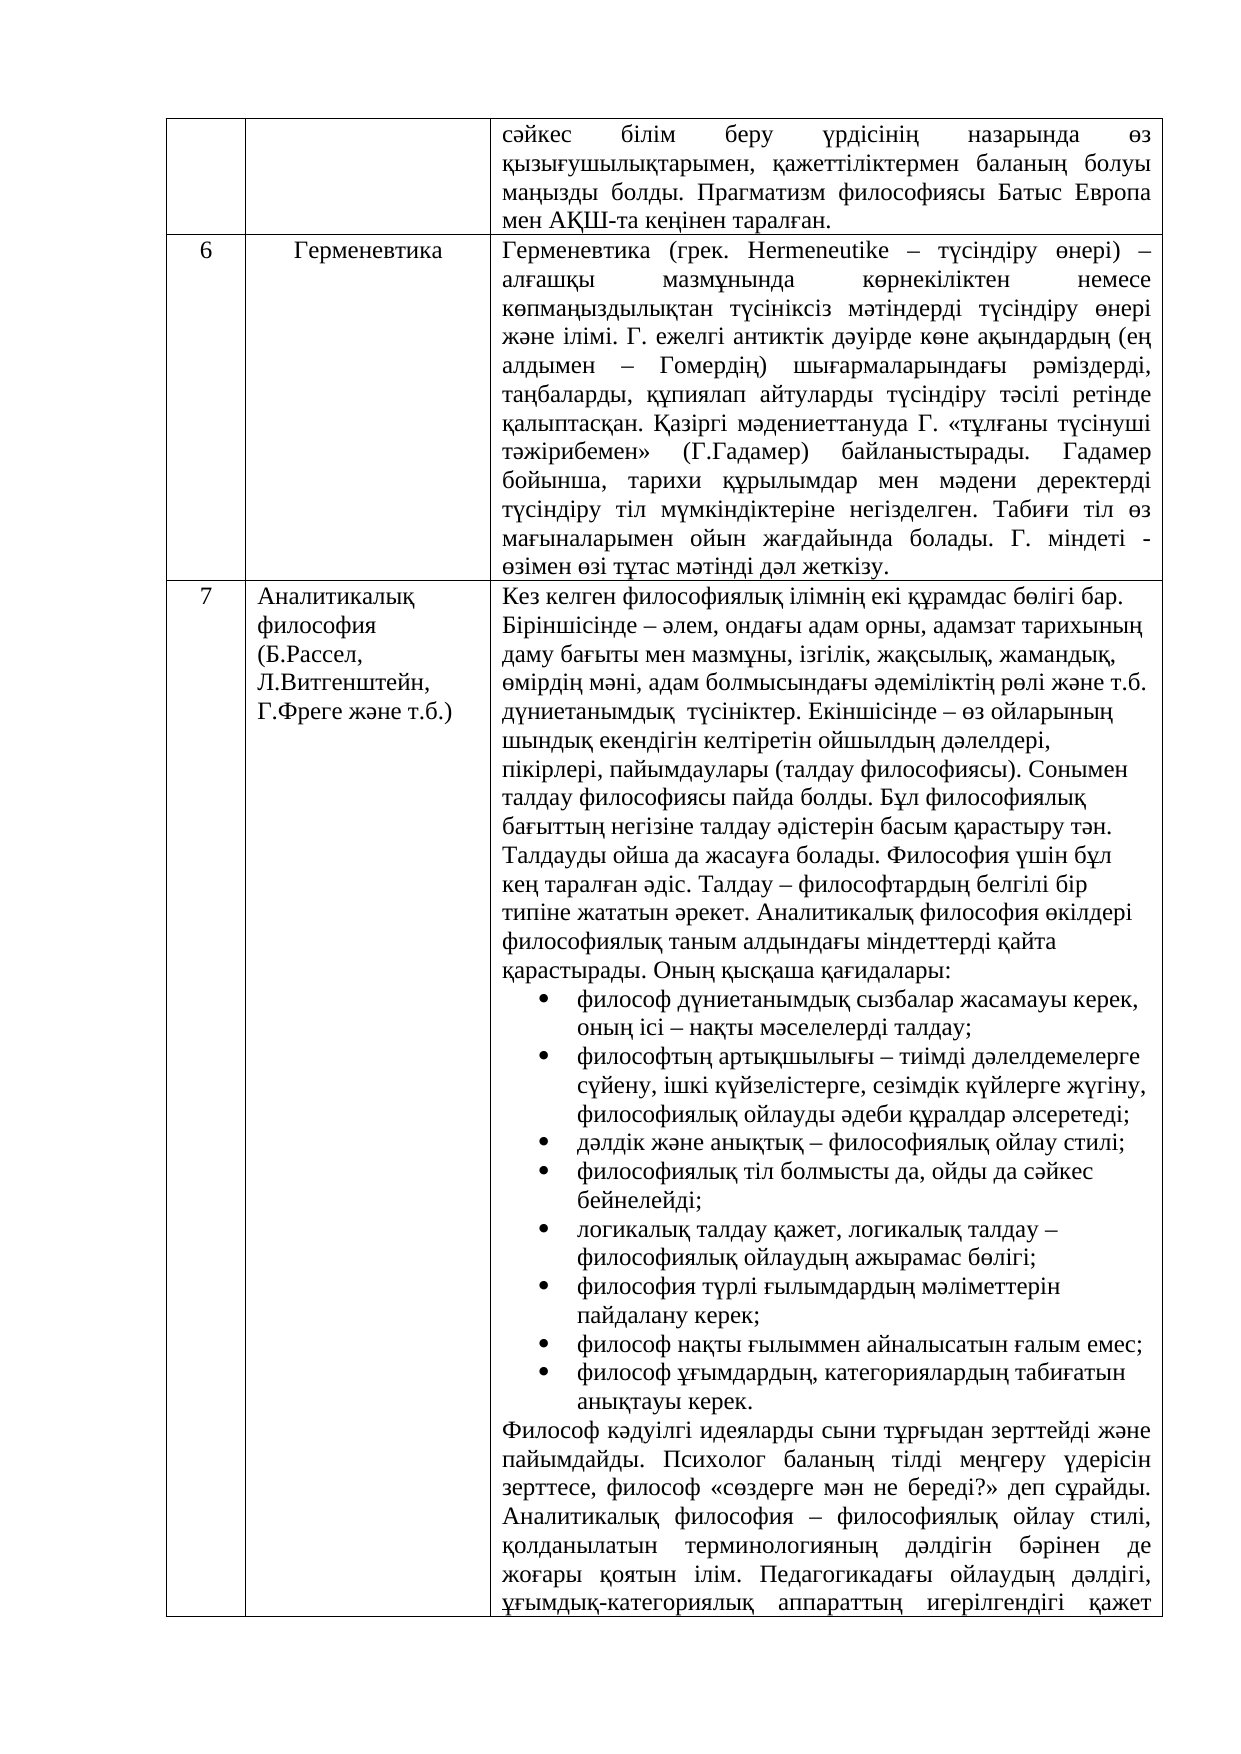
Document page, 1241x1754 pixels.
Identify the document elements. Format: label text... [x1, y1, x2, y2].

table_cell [246, 581, 490, 1616]
table_cell Герменевтика (грек. Hermeneutike – түсіндіру өнері) – алғашқы мазмұнында көрнекіліктен немесе көпмаңыздылықтан түсініксіз мәтіндерді түсіндіру өнері және ілімі. Г. ежелгі антиктік дәуірде көне ақындардың (ең алдымен – Гомердің) шығармаларындағы рәміздерді, таңбаларды, құпиялап айтуларды түсіндіру тәсілі ретінде қалыптасқан. Қазіргі мәдениеттануда Г. «тұлғаны түсінуші тәжірибемен» (Г.Гадамер) байланыстырады. Гадамер бойынша, тарихи құрылымдар мен мәдени деректерді түсіндіру тіл мүмкіндіктеріне негізделген. Табиғи тіл өз мағыналарымен ойын жағдайында болады. Г. міндеті - өзімен өзі тұтас мәтінді дәл жеткізу. [491, 235, 1162, 580]
table_cell 7 [167, 581, 245, 1616]
table_cell 5 [167, 119, 245, 234]
table_cell Герменевтика [246, 235, 490, 580]
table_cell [246, 119, 490, 234]
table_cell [491, 581, 1162, 1616]
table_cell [491, 119, 1162, 234]
table_cell 6 [167, 235, 245, 580]
